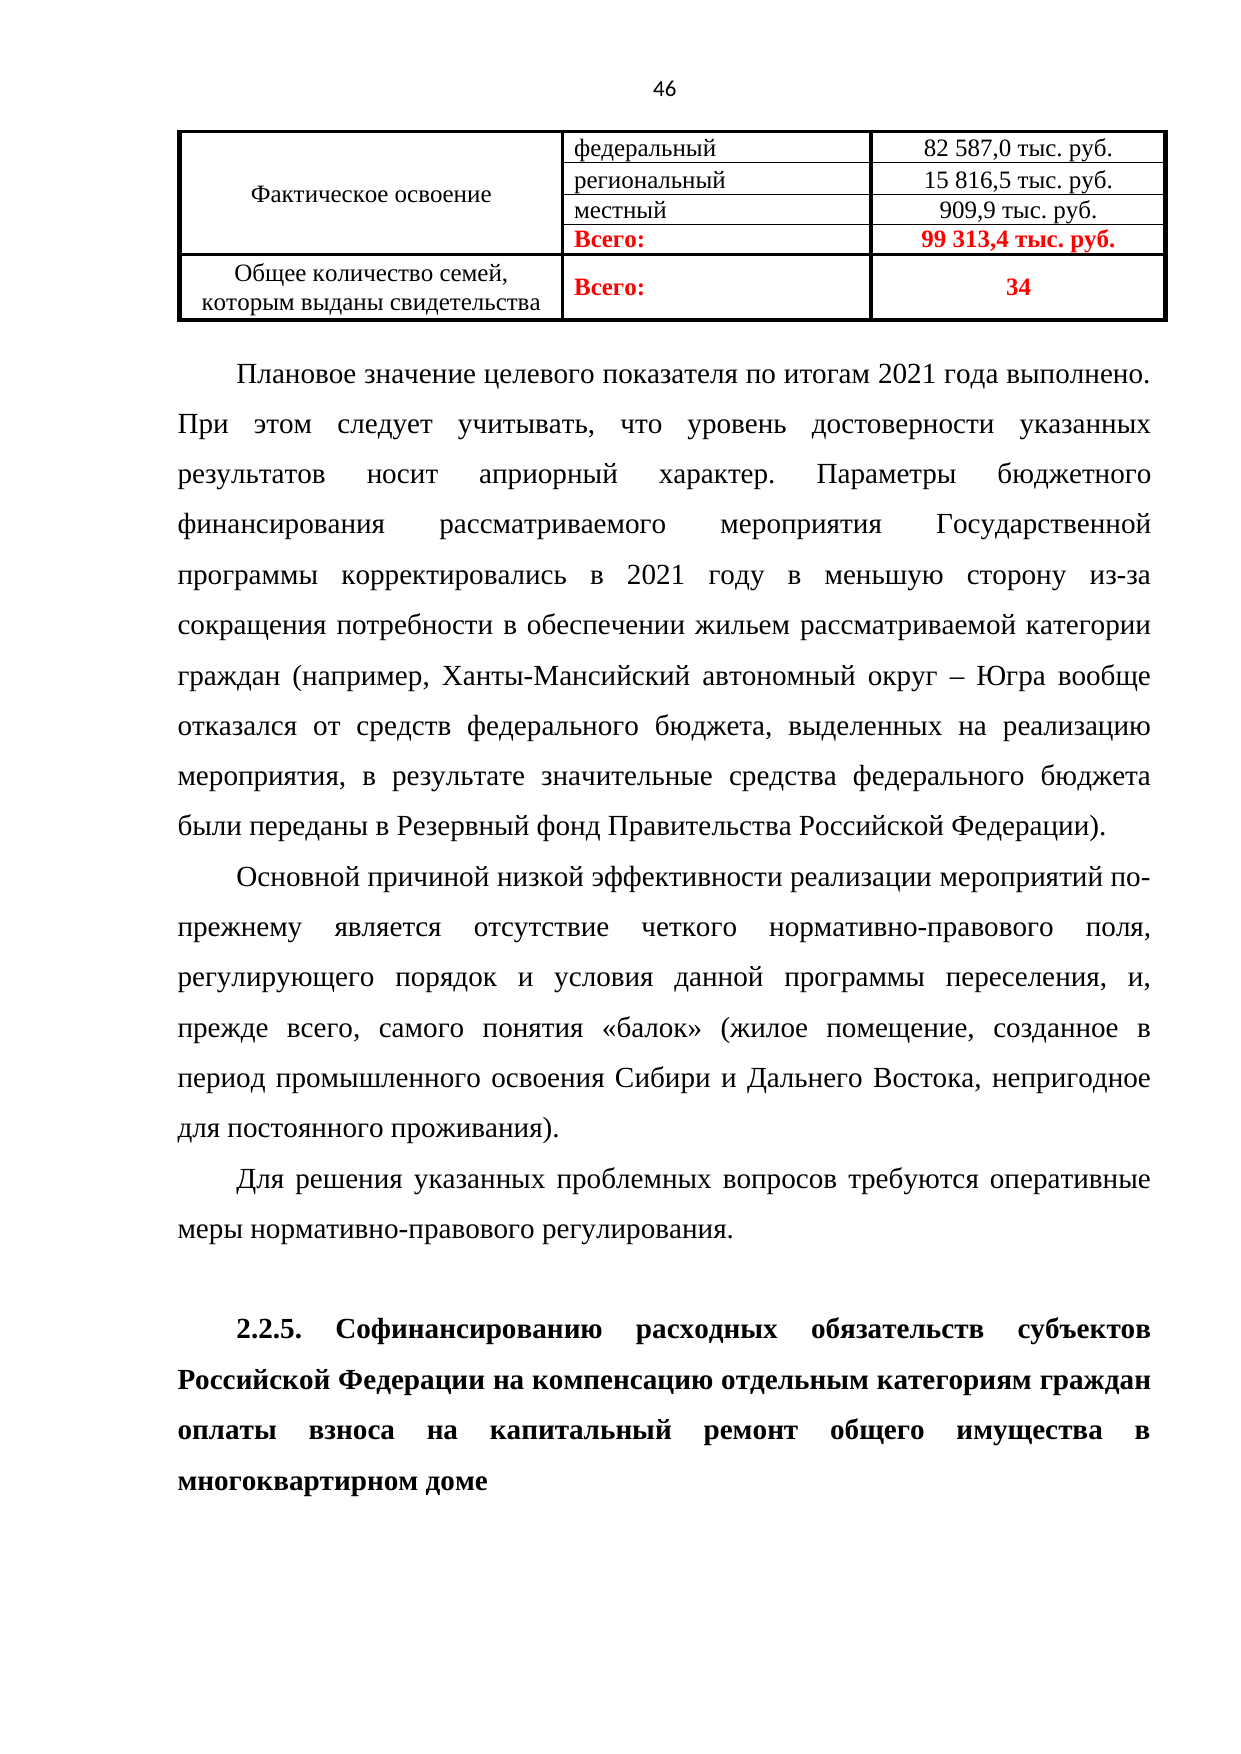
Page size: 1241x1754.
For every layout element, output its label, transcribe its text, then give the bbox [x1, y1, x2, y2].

table_cell федеральный [564, 133, 869, 162]
table_cell 15 816,5 тыс. руб. [873, 163, 1163, 194]
table_cell Всего: [564, 256, 869, 317]
text 2.2.5. Софинансированию расходных обязательств субъектов Российской Федерации на компенсацию отдельным категориям граждан оплаты взноса на капитальный ремонт общего имущества в многоквартирном доме [177, 1312, 1152, 1496]
table_cell региональный [564, 163, 869, 194]
table_cell 82 587,0 тыс. руб. [873, 133, 1163, 162]
text Для решения указанных проблемных вопросов требуются оперативные меры нормативно-правового регулирования. [177, 1161, 1152, 1244]
table_cell 99 313,4 тыс. руб. [873, 225, 1163, 253]
text Плановое значение целевого показателя по итогам 2021 года выполнено. При этом следует учитывать, что уровень достоверности указанных результатов носит априорный характер. Параметры бюджетного финансирования рассматриваемого мероприятия Государственной программы корректировались в 2021 году в меньшую сторону из-за сокращения потребности в обеспечении жильем рассматриваемой категории граждан (например, Ханты-Мансийский автономный округ – Югра вообще отказался от средств федерального бюджета, выделенных на реализацию мероприятия, в результате значительные средства федерального бюджета были переданы в Резервный фонд Правительства Российской Федерации). [177, 356, 1152, 842]
table_cell Общее количество семей, которым выданы свидетельства [182, 256, 561, 317]
table_cell 909,9 тыс. руб. [873, 195, 1163, 223]
table_cell Всего: [564, 225, 869, 253]
table_cell Фактическое освоение [182, 133, 561, 253]
table_cell местный [564, 195, 869, 223]
text Основной причиной низкой эффективности реализации мероприятий по-прежнему является отсутствие четкого нормативно-правового поля, регулирующего порядок и условия данной программы переселения, и, прежде всего, самого понятия «балок» (жилое помещение, созданное в период промышленного освоения Сибири и Дальнего Востока, непригодное для постоянного проживания). [177, 859, 1152, 1144]
table_cell 34 [873, 256, 1163, 317]
